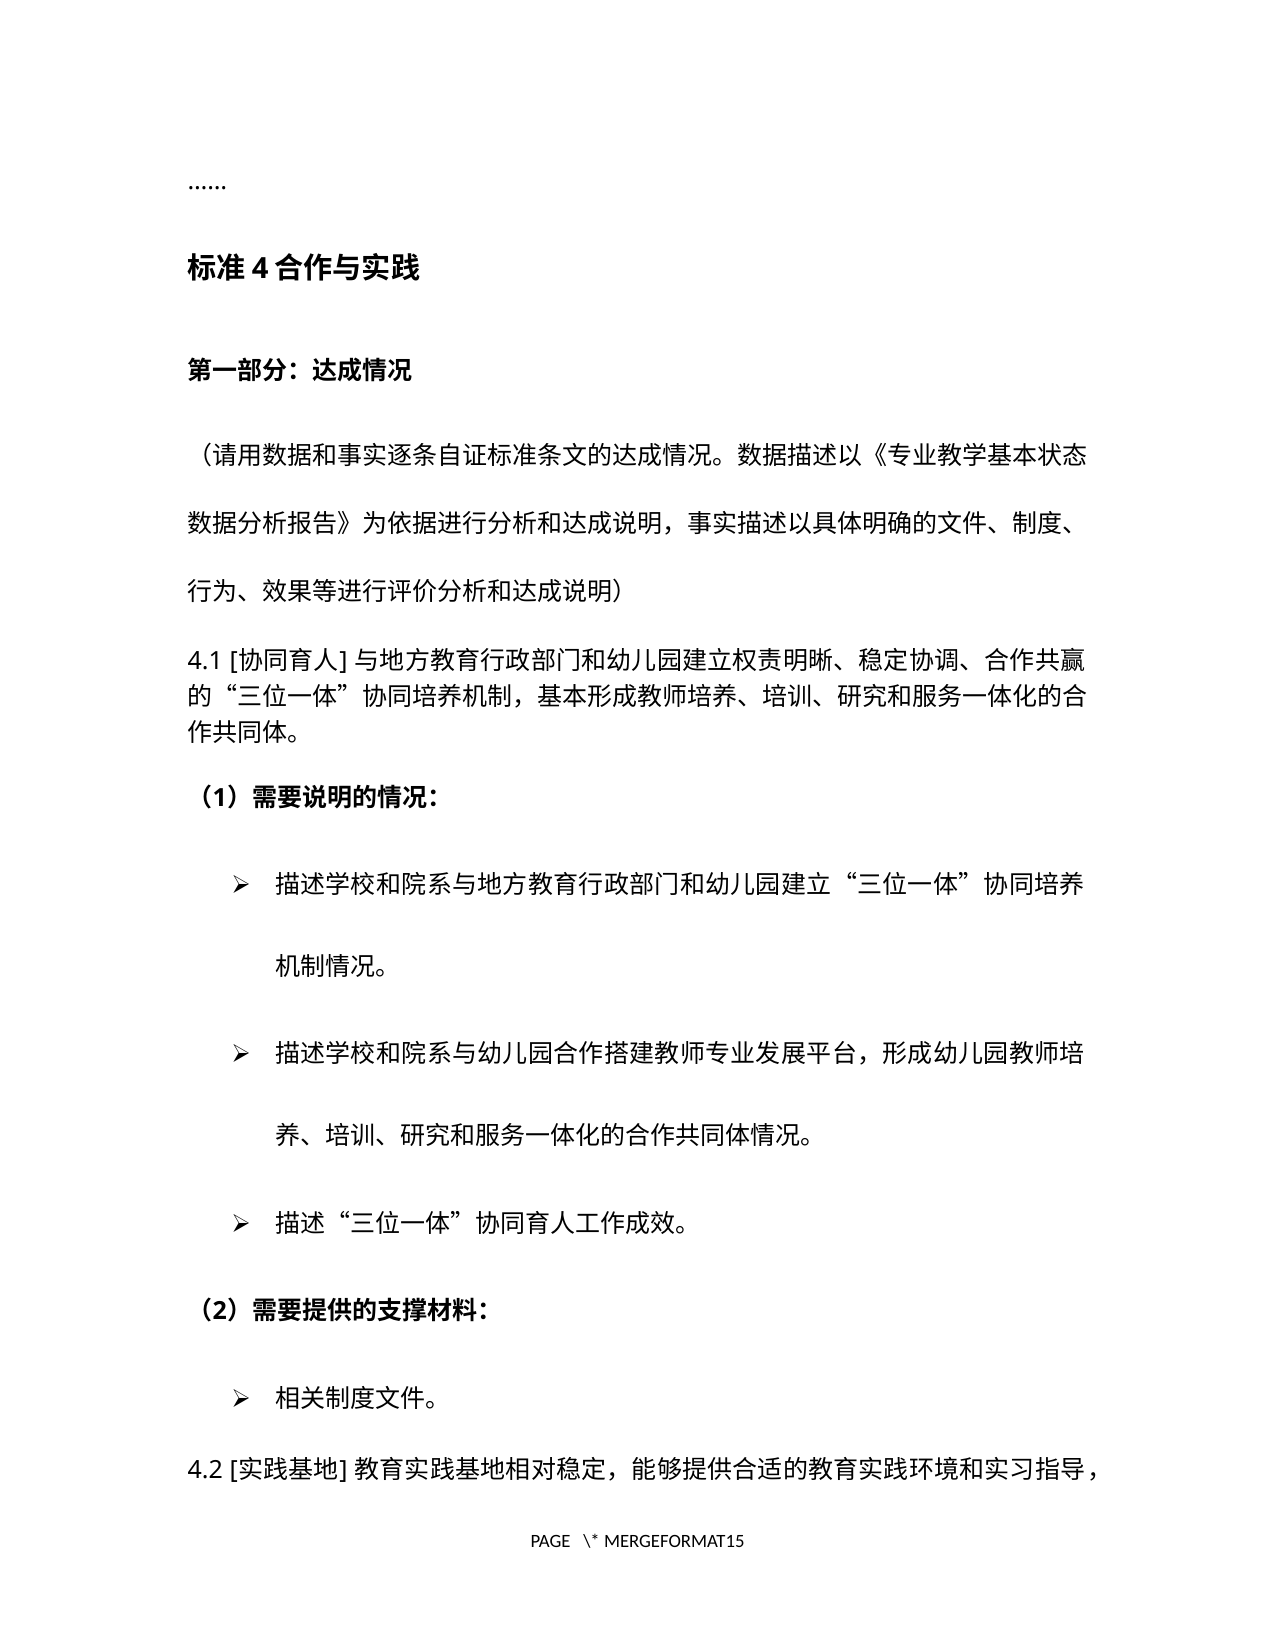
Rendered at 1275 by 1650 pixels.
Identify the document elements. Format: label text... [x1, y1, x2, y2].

list 描述学校和院系与幼儿园合作搭建教师专业发展平台，形成幼儿园教师培养、培训、研究和服务一体化的合作共同体情况。 [231, 1018, 1087, 1167]
list 相关制度文件。 [231, 1362, 1087, 1430]
list 描述“三位一体”协同育人工作成效。 [231, 1187, 1087, 1255]
text （2）需要提供的支撑材料： [187, 1275, 1087, 1343]
text 4.1 [协同育人] 与地方教育行政部门和幼儿园建立权责明晰、稳定协调、合作共赢的“三位一体”协同培养机制，基本形成教师培养、培训、研究和服务一体化的合作共同体。 [187, 640, 1087, 749]
subtitle 第一部分：达成情况 [187, 334, 1087, 402]
text （请用数据和事实逐条自证标准条文的达成情况。数据描述以《专业教学基本状态数据分析报告》为依据进行分析和达成说明，事实描述以具体明确的文件、制度、行为、效果等进行评价分析和达成说明） [187, 419, 1087, 623]
text …… [187, 163, 1087, 197]
subtitle 标准4合作与实践 [187, 232, 1087, 300]
list 描述学校和院系与地方教育行政部门和幼儿园建立“三位一体”协同培养机制情况。 [231, 849, 1087, 998]
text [187, 1450, 1087, 1486]
text （1）需要说明的情况： [187, 761, 1087, 829]
